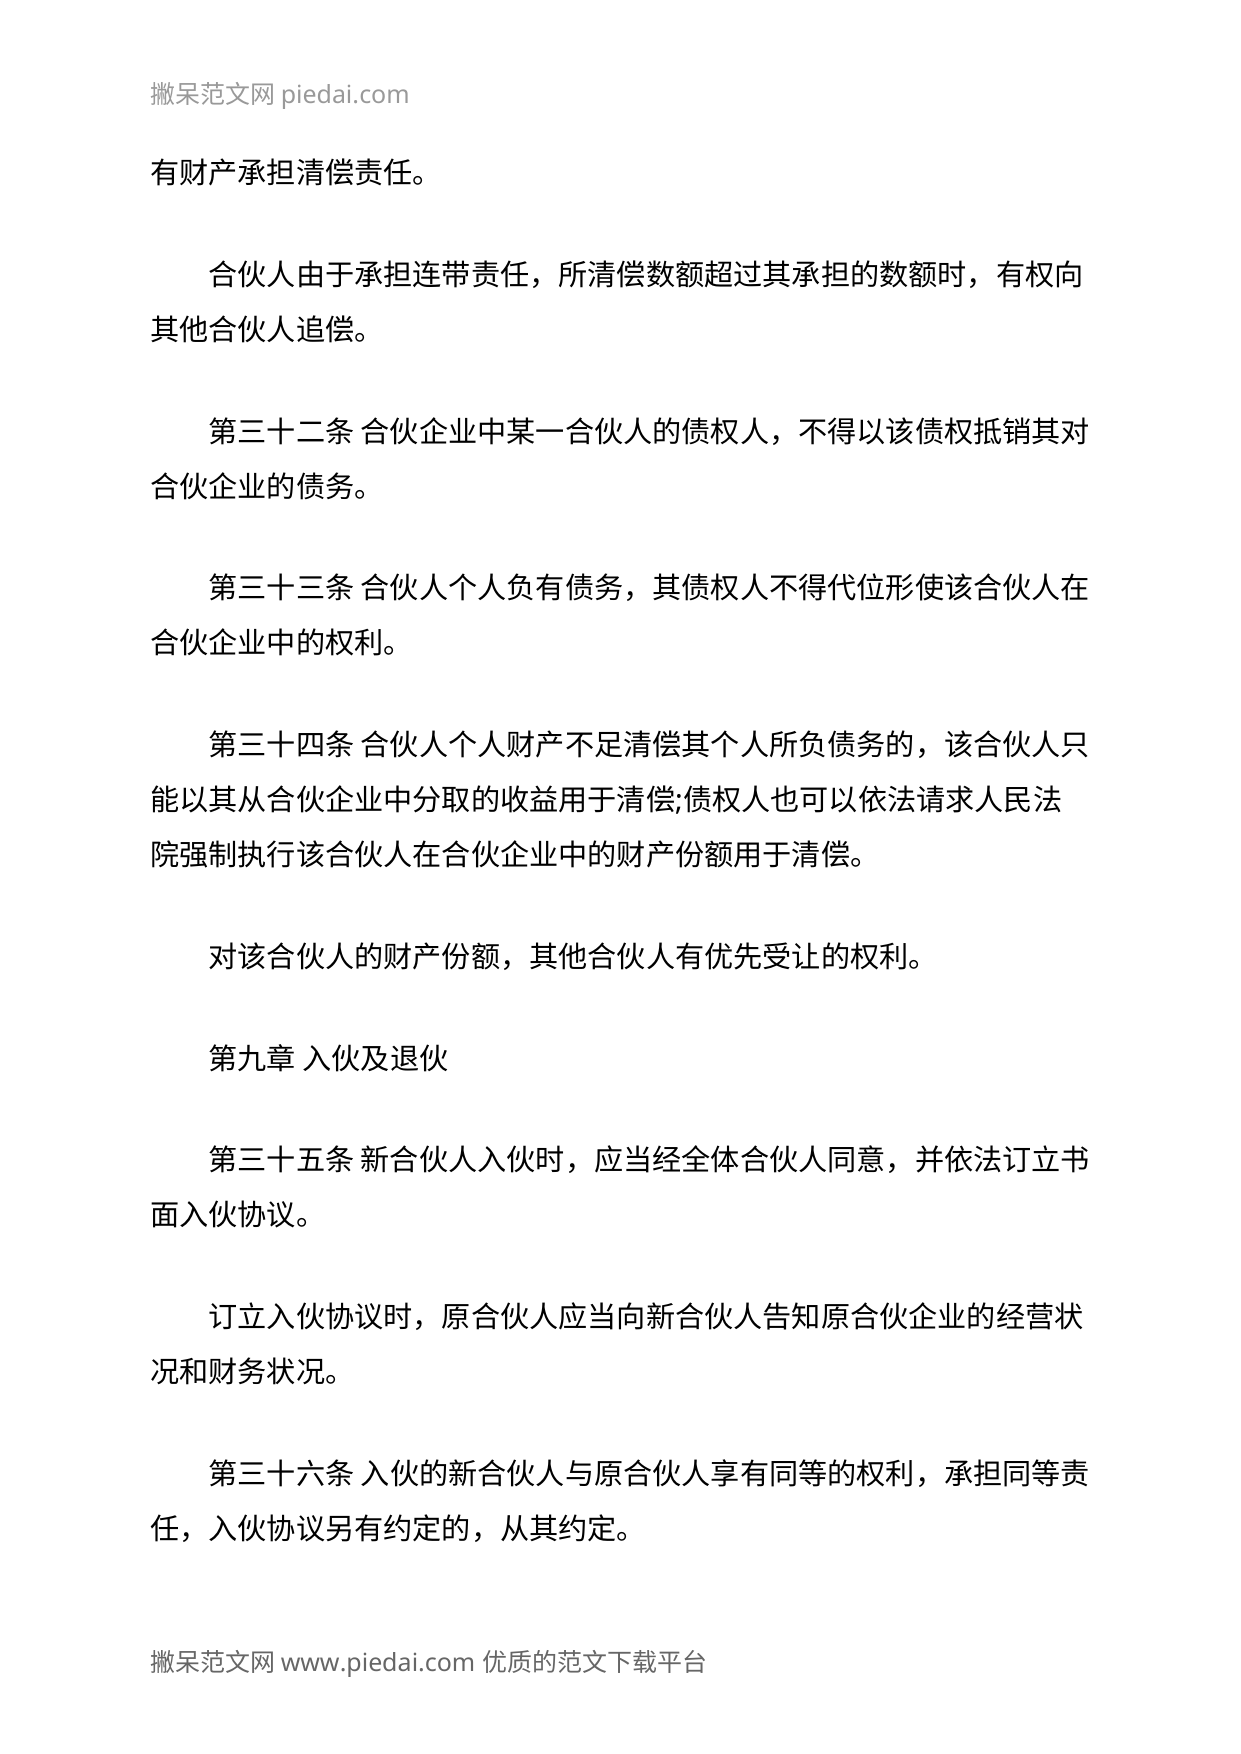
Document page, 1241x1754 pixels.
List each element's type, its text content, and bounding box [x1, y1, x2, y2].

text 第三十三条 合伙人个人负有债务，其债权人不得代位形使该合伙人在合伙企业中的权利。 [150, 565, 1090, 662]
text 第三十六条 入伙的新合伙人与原合伙人享有同等的权利，承担同等责任，入伙协议另有约定的，从其约定。 [150, 1450, 1090, 1547]
text 第三十二条 合伙企业中某一合伙人的债权人，不得以该债权抵销其对合伙企业的债务。 [150, 408, 1090, 506]
text 对该合伙人的财产份额，其他合伙人有优先受让的权利。 [150, 933, 1090, 976]
text 第三十四条 合伙人个人财产不足清偿其个人所负债务的，该合伙人只能以其从合伙企业中分取的收益用于清偿;债权人也可以依法请求人民法院强制执行该合伙人在合伙企业中的财产份额用于清偿。 [150, 722, 1090, 874]
text 订立入伙协议时，原合伙人应当向新合伙人告知原合伙企业的经营状况和财务状况。 [150, 1294, 1090, 1391]
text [150, 150, 1090, 192]
text 合伙人由于承担连带责任，所清偿数额超过其承担的数额时，有权向其他合伙人追偿。 [150, 252, 1090, 349]
text 第九章 入伙及退伙 [150, 1035, 1090, 1077]
text 第三十五条 新合伙人入伙时，应当经全体合伙人同意，并依法订立书面入伙协议。 [150, 1137, 1090, 1234]
